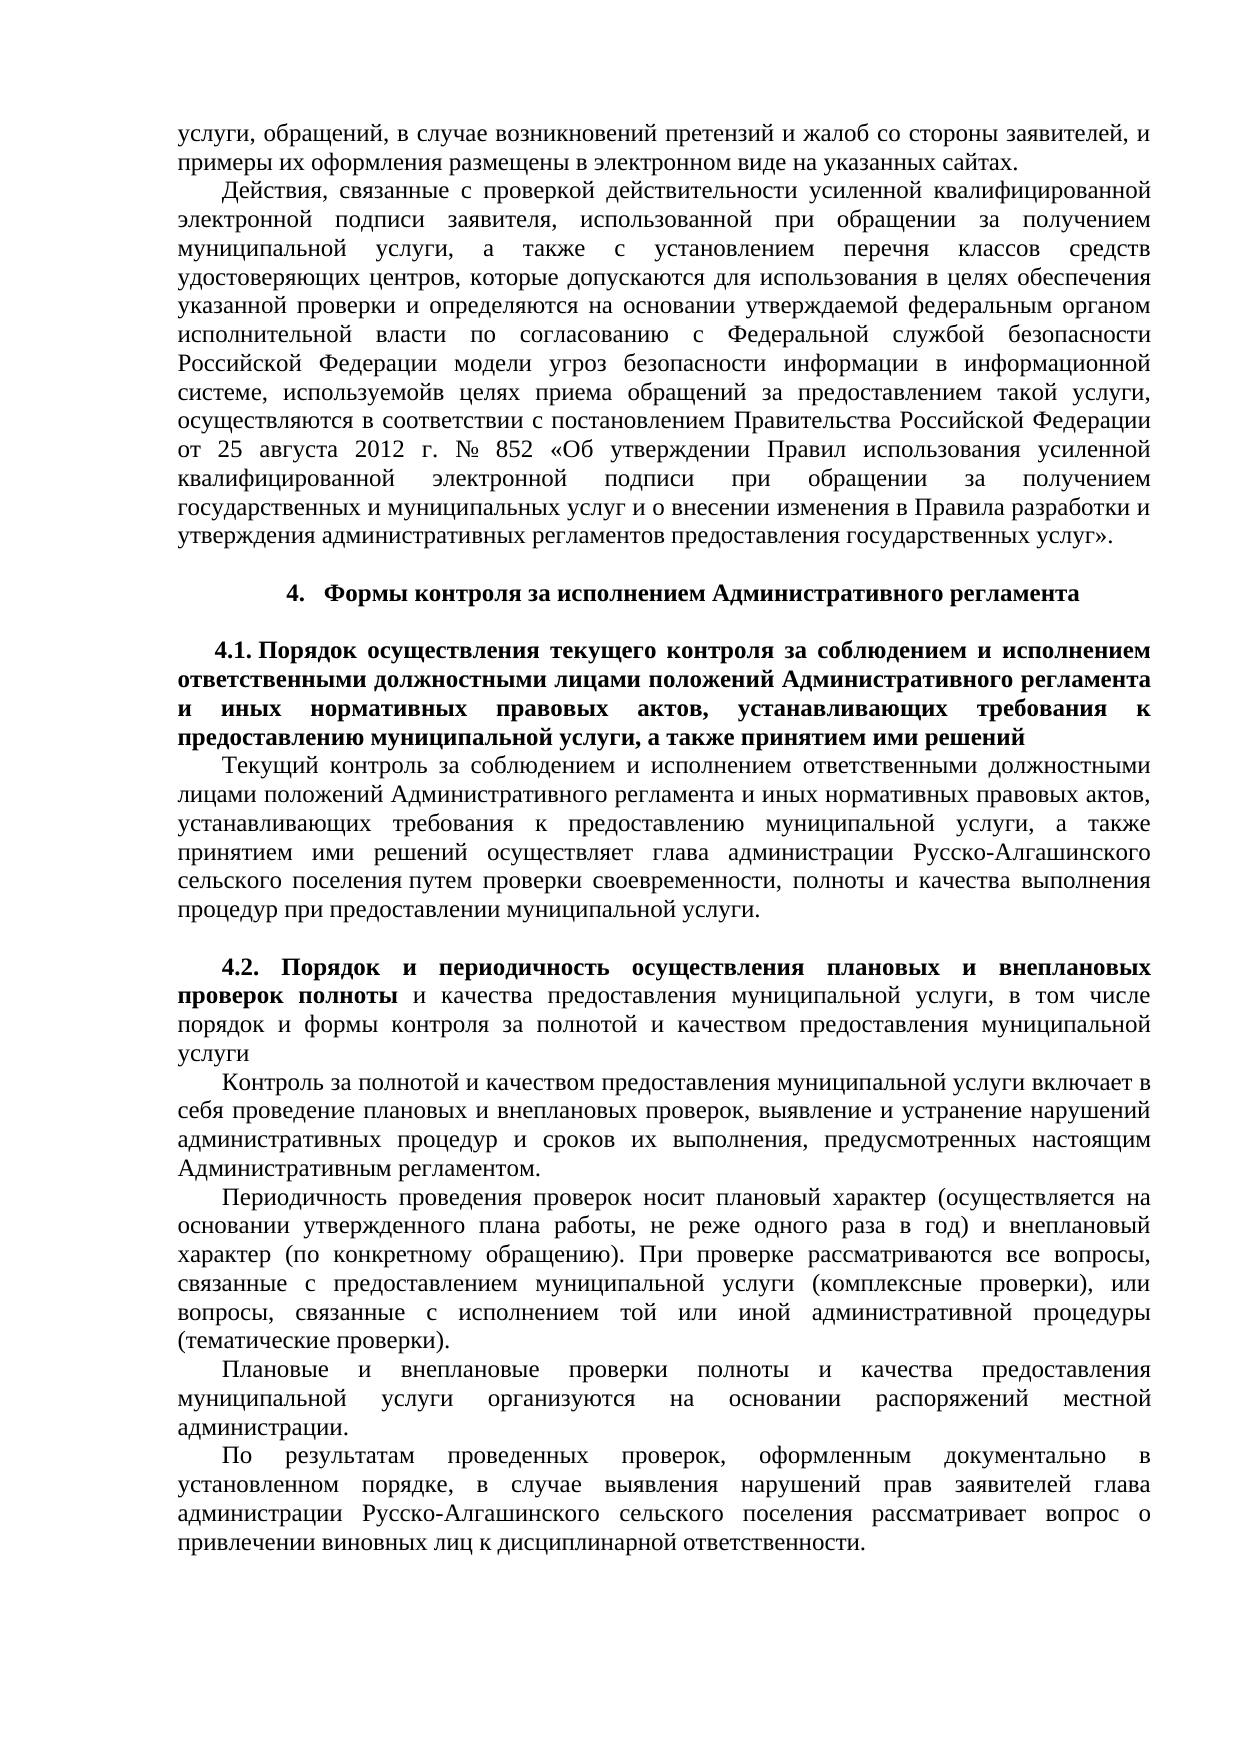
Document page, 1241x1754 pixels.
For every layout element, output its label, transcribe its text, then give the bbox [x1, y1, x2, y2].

text 4.1. Порядок осуществления текущего контроля за соблюдением и исполнением ответственными должностными лицами положений Административного регламента и иных нормативных правовых актов, устанавливающих требования к предоставлению муниципальной услуги, а также принятием ими решений [177, 636, 1152, 751]
text Контроль за полнотой и качеством предоставления муниципальной услуги включает в себя проведение плановых и внеплановых проверок, выявление и устранение нарушений административных процедур и сроков их выполнения, предусмотренных настоящим Административным регламентом. [177, 1067, 1152, 1182]
text Действия, связанные с проверкой действительности усиленной квалифицированной электронной подписи заявителя, использованной при обращении за получением муниципальной услуги, а также с установлением перечня классов средств удостоверяющих центров, которые допускаются для использования в целях обеспечения указанной проверки и определяются на основании утверждаемой федеральным органом исполнительной власти по согласованию с Федеральной службой безопасности Российской Федерации модели угроз безопасности информации в информационной системе, используемойв целях приема обращений за предоставлением такой услуги, осуществляются в соответствии с постановлением Правительства Российской Федерации от 25 августа 2012 г. № 852 «Об утверждении Правил использования усиленной квалифицированной электронной подписи при обращении за получением государственных и муниципальных услуг и о внесении изменения в Правила разработки и утверждения административных регламентов предоставления государственных услуг». [177, 176, 1152, 549]
text 4.2. Порядок и периодичность осуществления плановых и внеплановых проверок полноты и качества предоставления муниципальной услуги, в том числе порядок и формы контроля за полнотой и качеством предоставления муниципальной услуги [177, 952, 1152, 1067]
text Плановые и внеплановые проверки полноты и качества предоставления муниципальной услуги организуются на основании распоряжений местной администрации. [177, 1354, 1152, 1441]
text По результатам проведенных проверок, оформленным документально в установленном порядке, в случае выявления нарушений прав заявителей глава администрации Русско-Алгашинского сельского поселения рассматривает вопрос о привлечении виновных лиц к дисциплинарной ответственности. [177, 1441, 1152, 1556]
text Текущий контроль за соблюдением и исполнением ответственными должностными лицами положений Административного регламента и иных нормативных правовых актов, устанавливающих требования к предоставлению муниципальной услуги, а также принятием ими решений осуществляет глава администрации Русско-Алгашинского сельского поселения путем проверки своевременности, полноты и качества выполнения процедур при предоставлении муниципальной услуги. [177, 751, 1152, 923]
text Периодичность проведения проверок носит плановый характер (осуществляется на основании утвержденного плана работы, не реже одного раза в год) и внеплановый характер (по конкретному обращению). При проверке рассматриваются все вопросы, связанные с предоставлением муниципальной услуги (комплексные проверки), или вопросы, связанные с исполнением той или иной административной процедуры (тематические проверки). [177, 1182, 1152, 1354]
subtitle Формы контроля за исполнением Административного регламента [215, 578, 1152, 607]
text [177, 118, 1152, 176]
